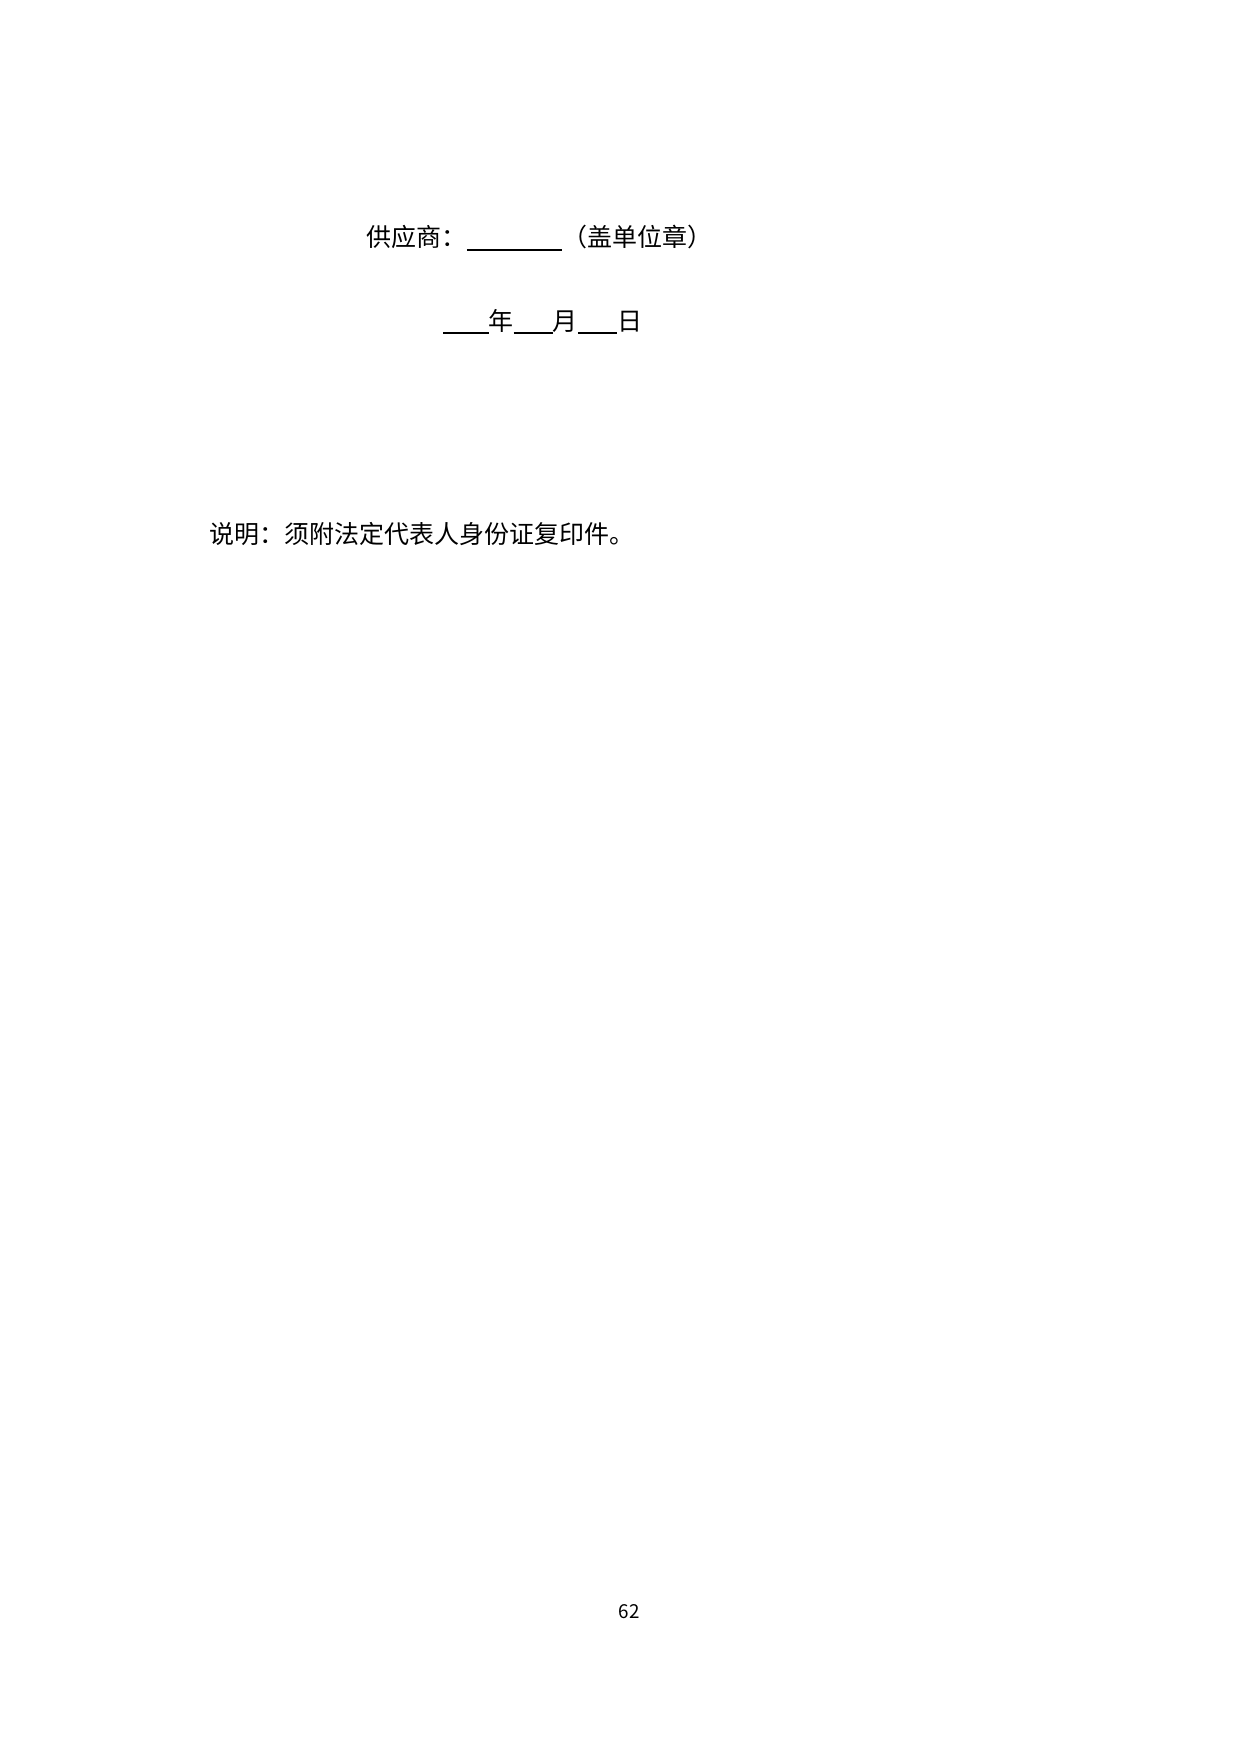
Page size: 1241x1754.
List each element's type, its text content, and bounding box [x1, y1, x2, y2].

text 供应商： （盖单位章） [165, 203, 1092, 268]
text 说明：须附法定代表人身份证复印件。 [165, 500, 1092, 565]
text 年 月 日 [165, 287, 1092, 352]
